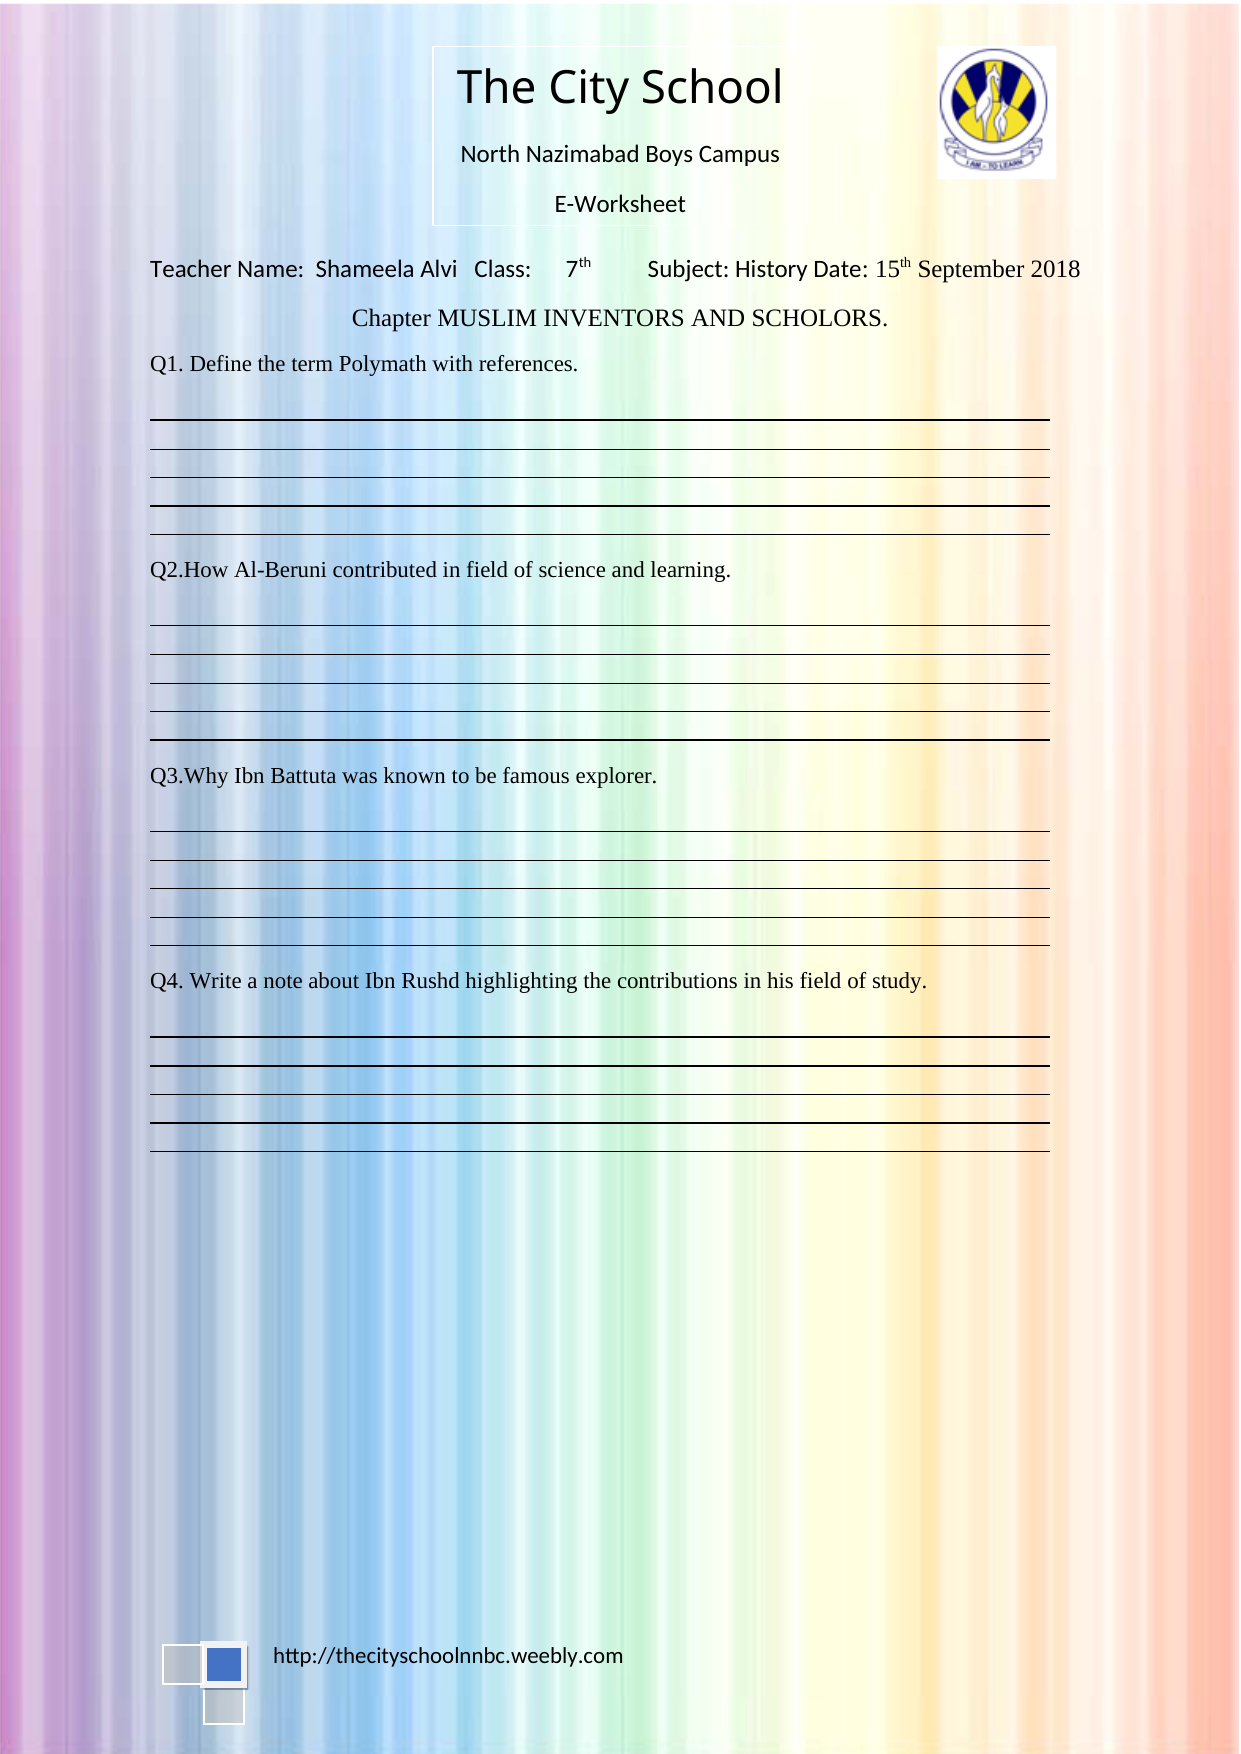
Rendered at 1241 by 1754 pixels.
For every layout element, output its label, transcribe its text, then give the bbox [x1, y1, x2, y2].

text Q4. Write a note about Ibn Rushd highlighting the contributions in his field of study. [150, 967, 1090, 994]
picture [0, 1, 1239, 1754]
text Chapter MUSLIM INVENTORS AND SCHOLORS. [150, 303, 1090, 331]
text Q3.Why Ibn Battuta was known to be famous explorer. [150, 762, 1090, 788]
text Q2.How Al-Beruni contributed in field of science and learning. [150, 556, 1090, 582]
text Teacher Name: Shameela Alvi Class: 7th Subject: History Date: 15th September 2018 [150, 253, 1090, 284]
text Q1. Define the term Polymath with references. [150, 350, 1090, 377]
